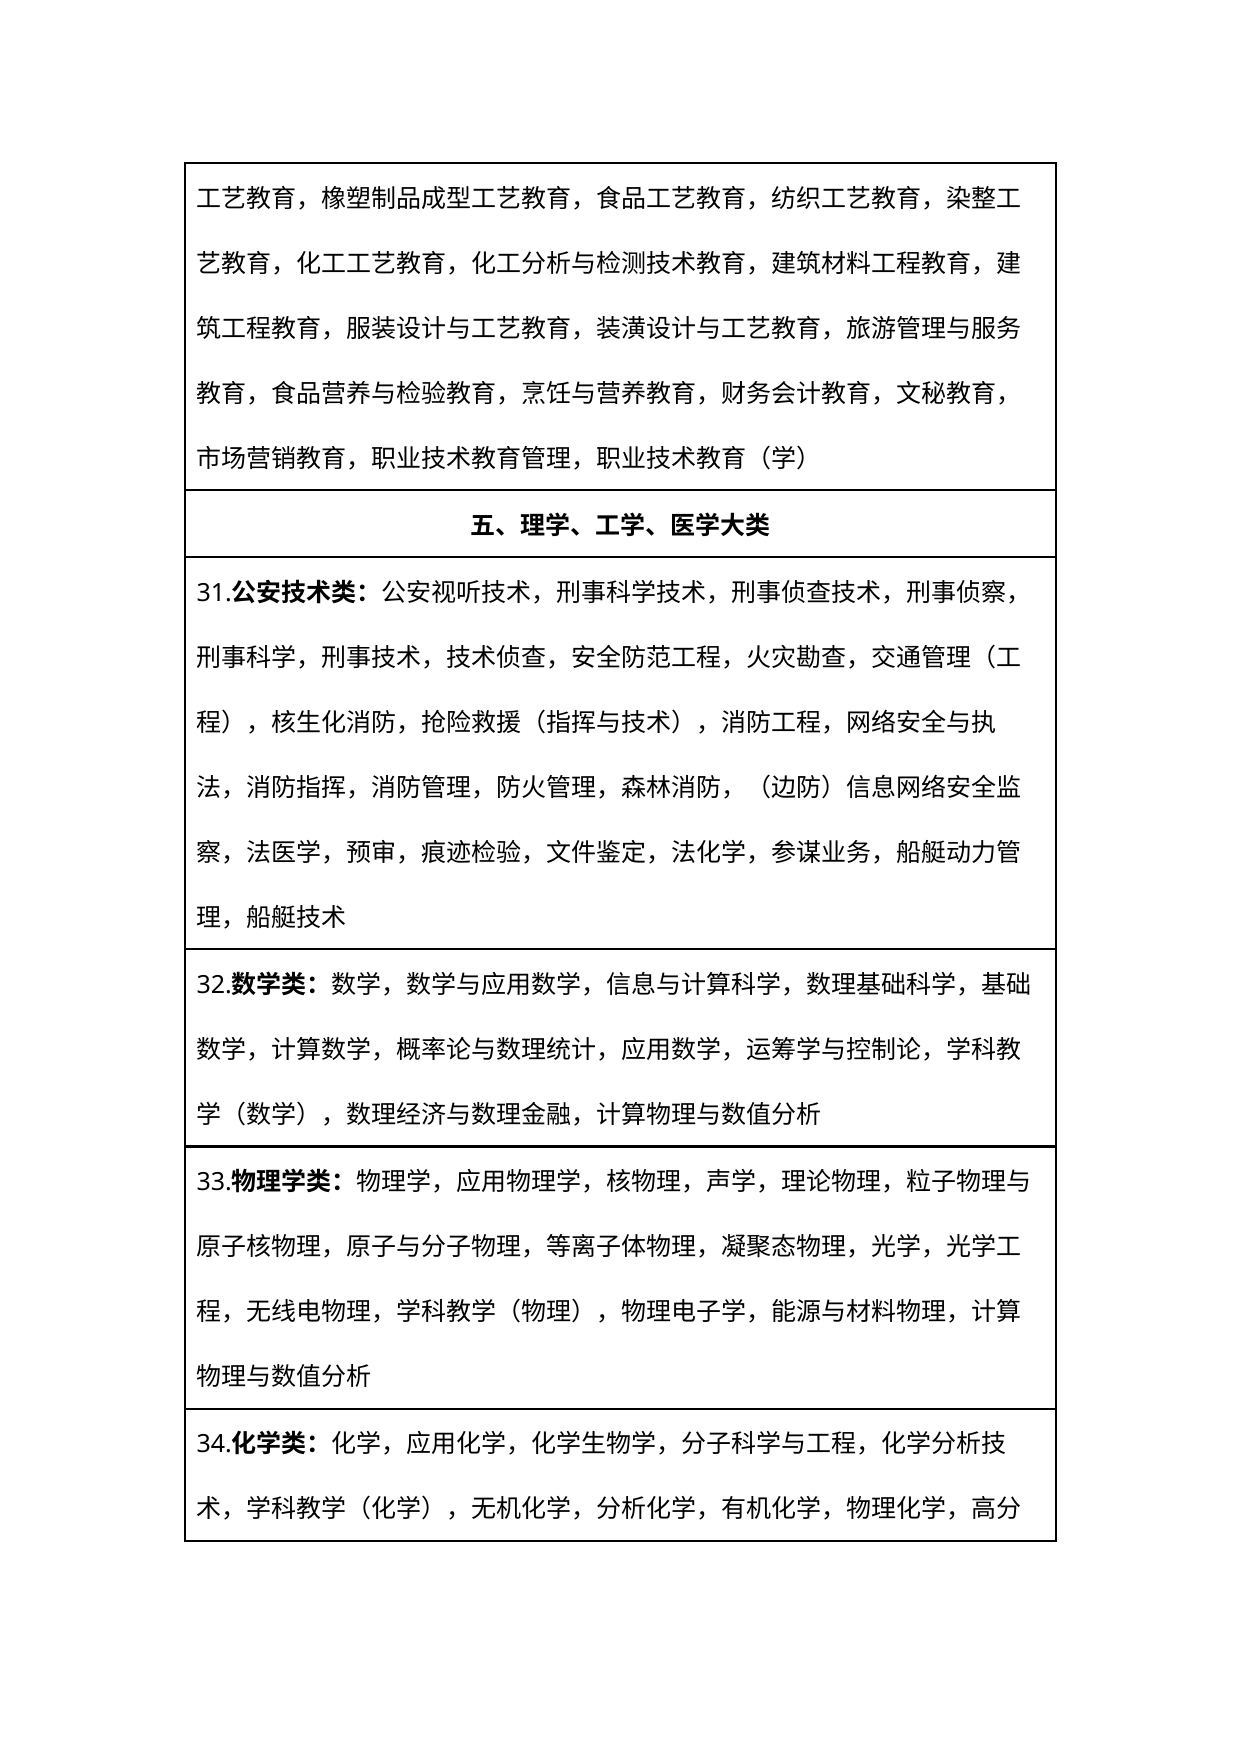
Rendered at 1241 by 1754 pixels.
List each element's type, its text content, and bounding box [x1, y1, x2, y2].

table_cell 五、理学、工学、医学大类 [186, 491, 1055, 556]
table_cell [186, 1410, 1055, 1539]
table_cell 31.公安技术类：公安视听技术，刑事科学技术，刑事侦查技术，刑事侦察，刑事科学，刑事技术，技术侦查，安全防范工程，火灾勘查，交通管理（工程），核生化消防，抢险救援（指挥与技术），消防工程，网络安全与执法，消防指挥，消防管理，防火管理，森林消防，（边防）信息网络安全监察，法医学，预审，痕迹检验，文件鉴定，法化学，参谋业务，船艇动力管理，船艇技术 [186, 558, 1055, 948]
table_cell 33.物理学类：物理学，应用物理学，核物理，声学，理论物理，粒子物理与原子核物理，原子与分子物理，等离子体物理，凝聚态物理，光学，光学工程，无线电物理，学科教学（物理），物理电子学，能源与材料物理，计算物理与数值分析 [186, 1148, 1055, 1407]
table_cell 32.数学类：数学，数学与应用数学，信息与计算科学，数理基础科学，基础数学，计算数学，概率论与数理统计，应用数学，运筹学与控制论，学科教学（数学），数理经济与数理金融，计算物理与数值分析 [186, 950, 1055, 1145]
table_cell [186, 164, 1055, 489]
